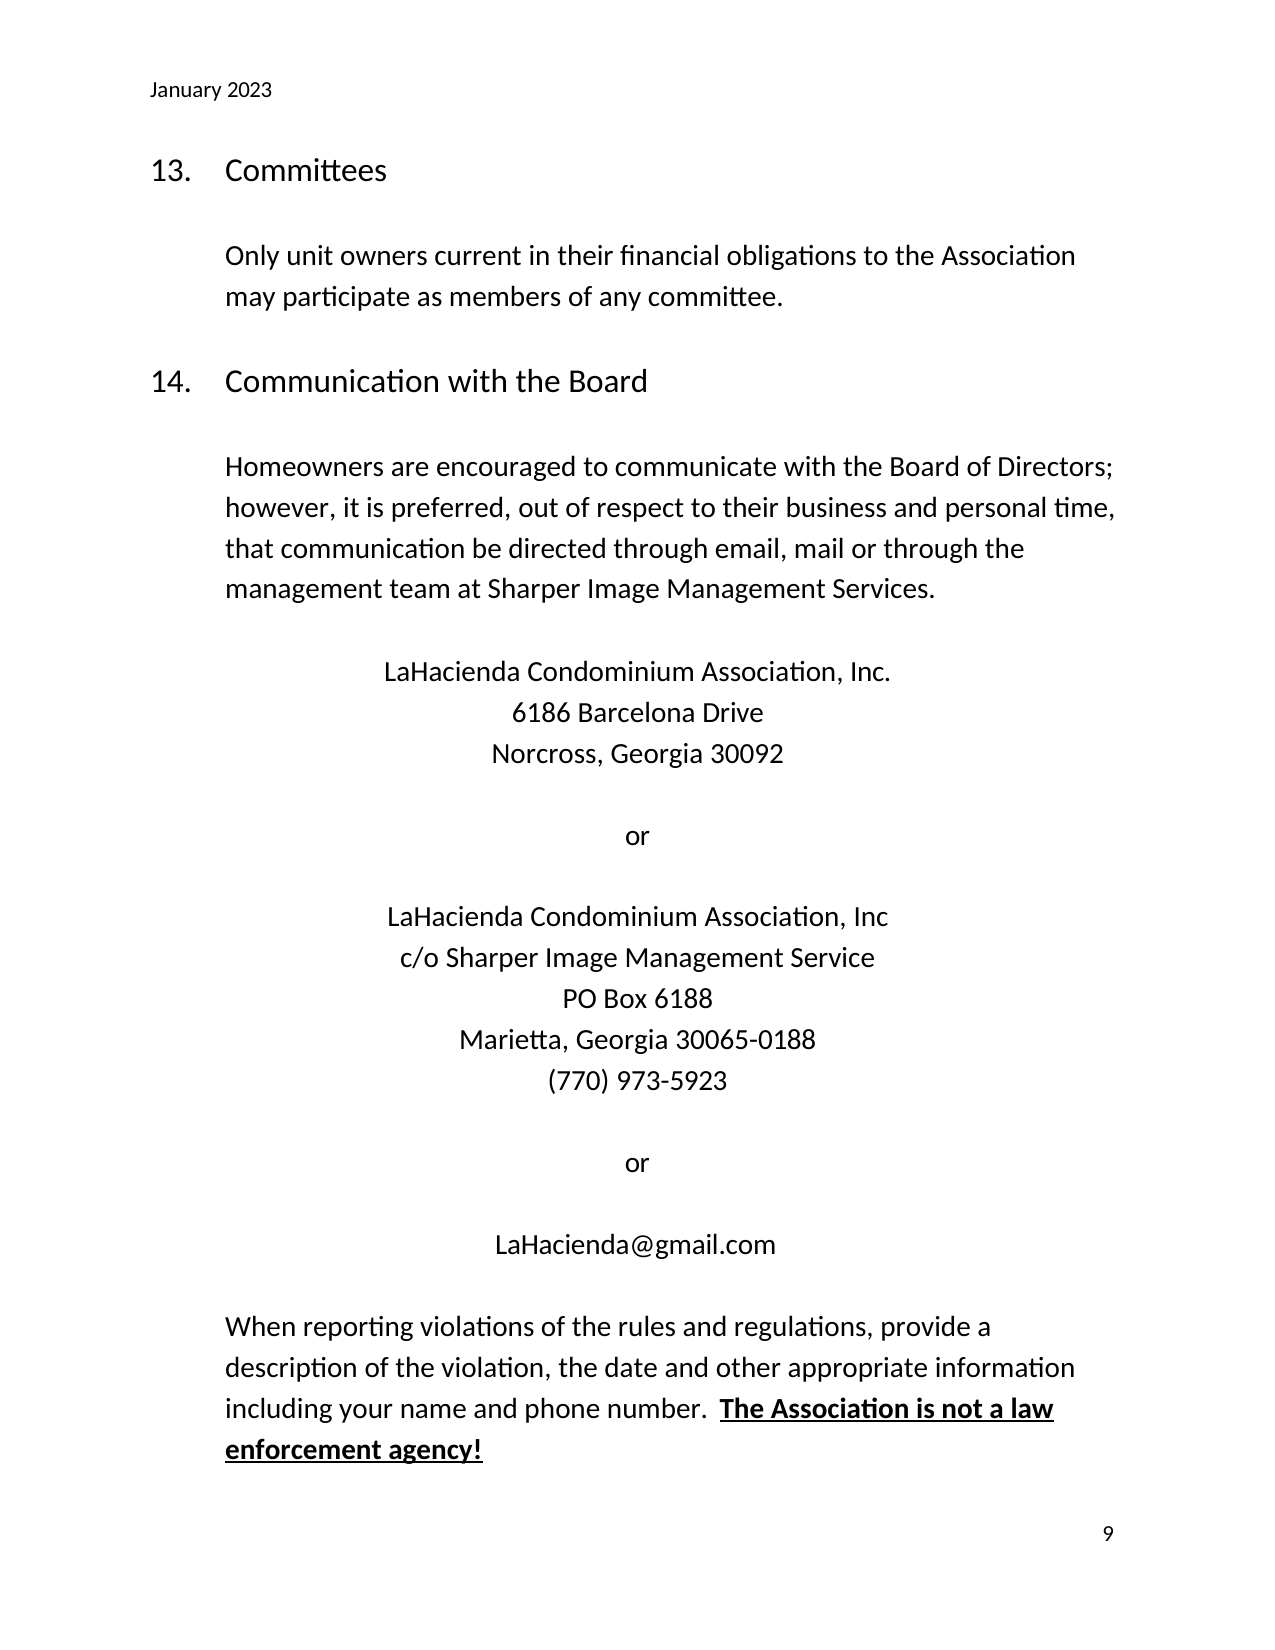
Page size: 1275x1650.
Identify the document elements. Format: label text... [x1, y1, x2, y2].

text or LaHacienda@gmail.com [495, 1144, 834, 1261]
subtitle Communication with the Board [150, 360, 1158, 401]
text Only unit owners current in their financial obligations to the Association may participate as members of any committee. [225, 237, 1121, 314]
subtitle Committees [150, 149, 1158, 190]
text Marietta, Georgia 30065-0188 [383, 1021, 892, 1057]
text Norcross, Georgia 30092 or [491, 735, 784, 852]
text LaHacienda Condominium Association, Inc c/o Sharper Image Management Service PO Box 6188 [387, 898, 888, 1016]
text Homeowners are encouraged to communicate with the Board of Directors; however, it is preferred, out of respect to their business and personal time, that communication be directed through email, mail or through the management team at Sharper Image Management Services. [225, 448, 1121, 606]
text LaHacienda Condominium Association, Inc. [383, 653, 892, 688]
text When reporting violations of the rules and regulations, provide a description of the violation, the date and other appropriate information including your name and phone number. The Association is not a law enforcement agency! [225, 1308, 1121, 1466]
text (770) 973-5923 [383, 1062, 892, 1098]
text 6186 Barcelona Drive [383, 694, 892, 729]
